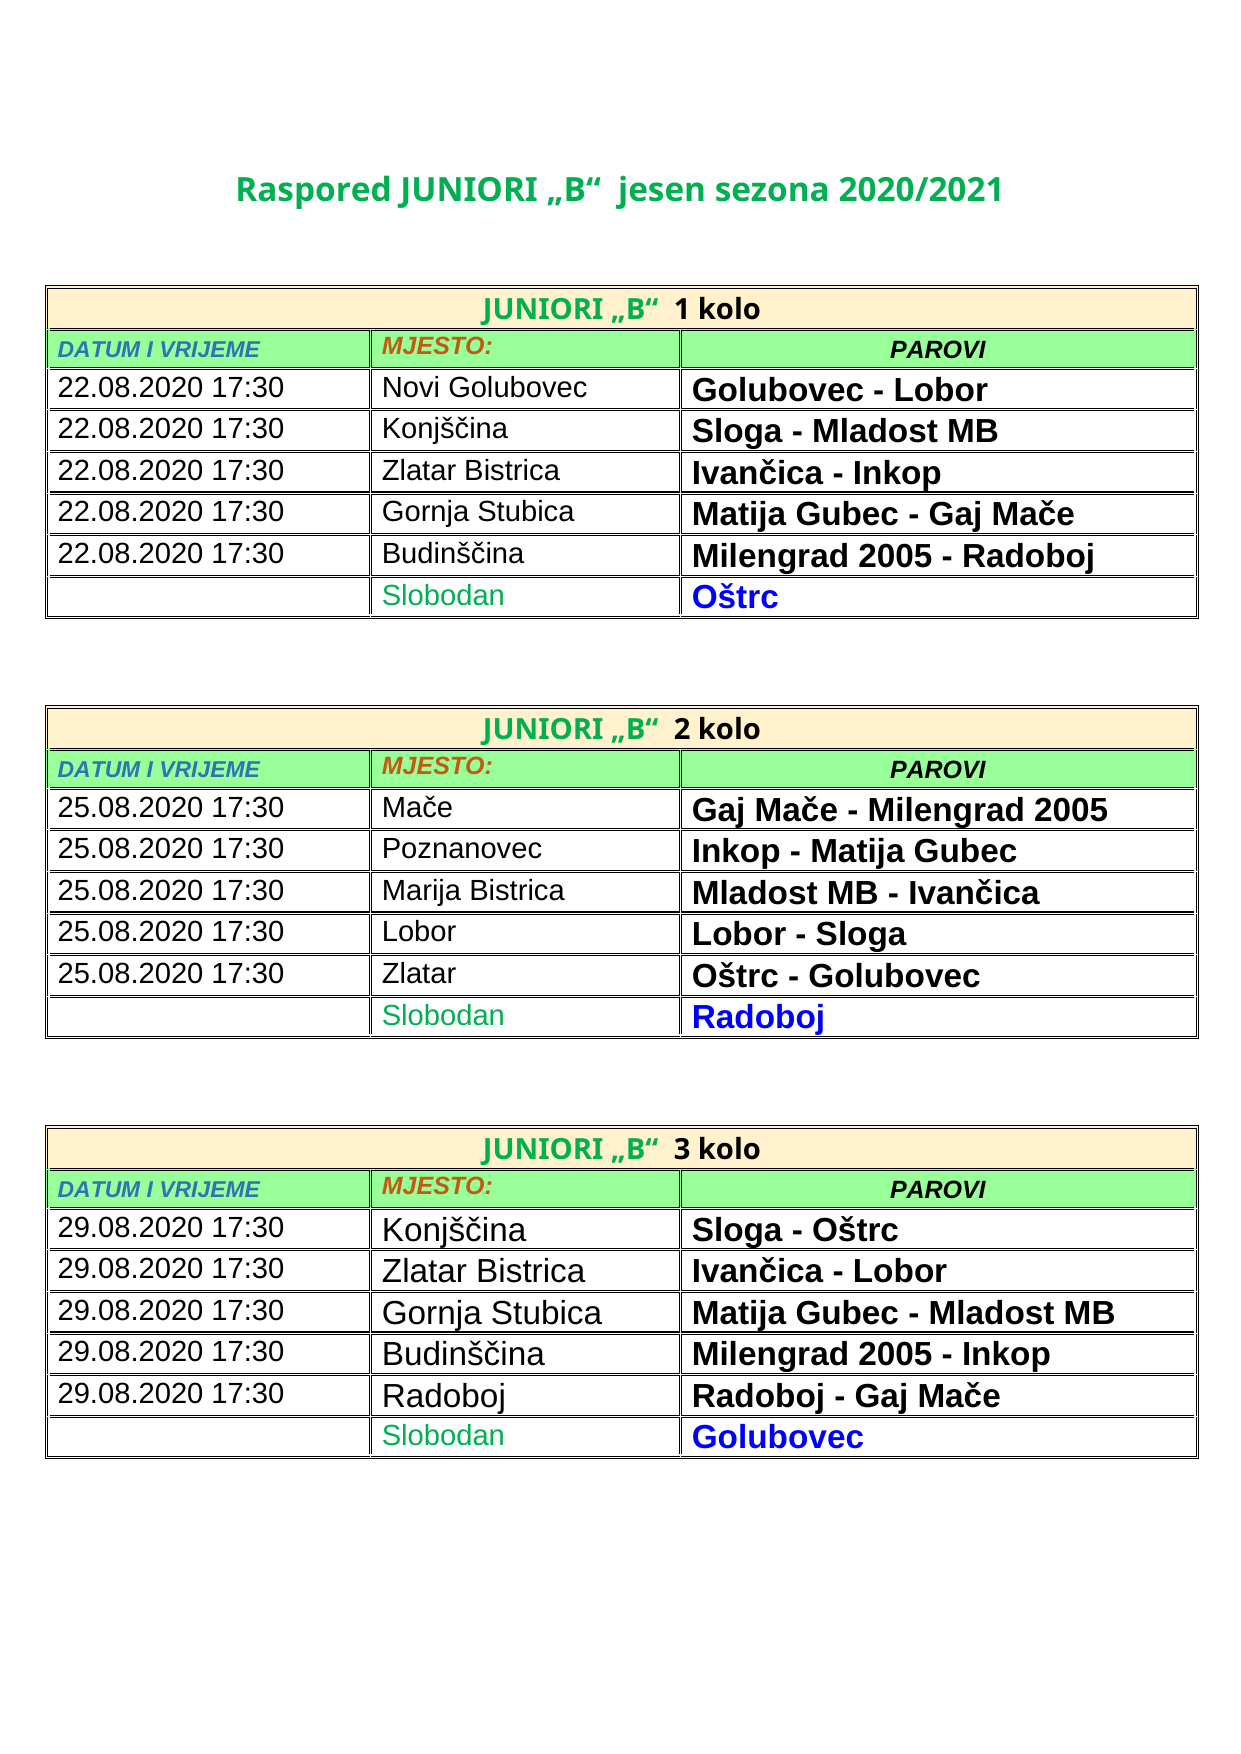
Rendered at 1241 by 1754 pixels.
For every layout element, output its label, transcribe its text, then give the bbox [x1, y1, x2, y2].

table_cell Lobor [372, 915, 679, 953]
table_cell Konjščina [372, 411, 679, 450]
table_cell 22.08.2020 17:30 [48, 367, 369, 408]
table_cell Zlatar Bistrica [372, 453, 679, 491]
table_cell Slobodan [370, 998, 680, 1036]
table_cell 25.08.2020 17:30 [48, 911, 369, 953]
table_cell Oštrc - Golubovec [680, 953, 1197, 994]
table_cell MJESTO: [372, 751, 679, 787]
table_header JUNIORI „B“ 1 kolo [48, 289, 1196, 328]
table_cell [48, 575, 370, 616]
table_cell 22.08.2020 17:30 [48, 450, 369, 491]
table_cell 25.08.2020 17:30 [48, 787, 369, 828]
table_cell Lobor - Sloga [682, 911, 1196, 953]
table_cell Ivančica - Inkop [682, 450, 1196, 491]
table_cell Gaj Mače - Milengrad 2005 [682, 787, 1196, 828]
table_cell Ivančica - Lobor [680, 1248, 1197, 1290]
table_cell Milengrad 2005 - Radoboj [680, 533, 1197, 574]
table_cell Mladost MB - Ivančica [682, 870, 1196, 911]
table_cell Matija Gubec - Mladost MB [682, 1290, 1196, 1331]
table_cell 22.08.2020 17:30 [48, 491, 369, 533]
table_cell MJESTO: [372, 331, 679, 367]
table_header JUNIORI „B“ 3 kolo [48, 1129, 1196, 1168]
table_cell 29.08.2020 17:30 [48, 1207, 369, 1248]
table_cell Golubovec - Lobor [682, 367, 1196, 408]
table_cell Novi Golubovec [372, 370, 679, 408]
table_cell [48, 995, 370, 1036]
table_cell Zlatar Bistrica [372, 1251, 679, 1290]
table_cell 29.08.2020 17:30 [48, 1331, 369, 1373]
subtitle Raspored JUNIORI „B“ jesen sezona 2020/2021 [75, 166, 1165, 211]
table_cell 29.08.2020 17:30 [46, 1373, 370, 1414]
table_cell Marija Bistrica [372, 873, 679, 911]
table_cell Slobodan [370, 1418, 680, 1456]
table_cell Sloga - Mladost MB [680, 408, 1197, 450]
table_cell Inkop - Matija Gubec [680, 828, 1197, 870]
table_cell 22.08.2020 17:30 [46, 533, 370, 574]
table_cell Slobodan [370, 578, 680, 616]
table_cell Zlatar [372, 956, 679, 994]
table_cell Radoboj - Gaj Mače [680, 1373, 1197, 1414]
table_cell [48, 1415, 370, 1456]
table_header JUNIORI „B“ 2 kolo [48, 709, 1196, 748]
table_cell Konjščina [372, 1210, 679, 1248]
table_cell MJESTO: [372, 1171, 679, 1207]
table_cell Radoboj [680, 995, 1196, 1036]
table_cell Gornja Stubica [372, 1293, 679, 1331]
table_cell 25.08.2020 17:30 [46, 828, 370, 870]
table_cell DATUM I VRIJEME [46, 748, 370, 787]
table_cell Mače [372, 790, 679, 828]
table_cell Milengrad 2005 - Inkop [682, 1331, 1196, 1373]
table_cell Golubovec [680, 1415, 1196, 1456]
table_cell 25.08.2020 17:30 [46, 953, 370, 994]
table_cell PAROVI [680, 1168, 1197, 1207]
table_cell Budinščina [372, 536, 679, 574]
table_cell 29.08.2020 17:30 [46, 1248, 370, 1290]
table_cell Oštrc [680, 575, 1196, 616]
table_cell PAROVI [680, 328, 1197, 367]
table_cell 22.08.2020 17:30 [46, 408, 370, 450]
table_cell Sloga - Oštrc [682, 1207, 1196, 1248]
table_cell DATUM I VRIJEME [46, 1168, 370, 1207]
table_cell Matija Gubec - Gaj Mače [682, 491, 1196, 533]
table_cell PAROVI [680, 748, 1197, 787]
table_cell Gornja Stubica [372, 495, 679, 533]
table_cell Radoboj [372, 1376, 679, 1414]
table_cell 25.08.2020 17:30 [48, 870, 369, 911]
table_cell Poznanovec [372, 831, 679, 870]
table_cell 29.08.2020 17:30 [48, 1290, 369, 1331]
table_cell Budinščina [372, 1335, 679, 1373]
table_cell DATUM I VRIJEME [46, 328, 370, 367]
